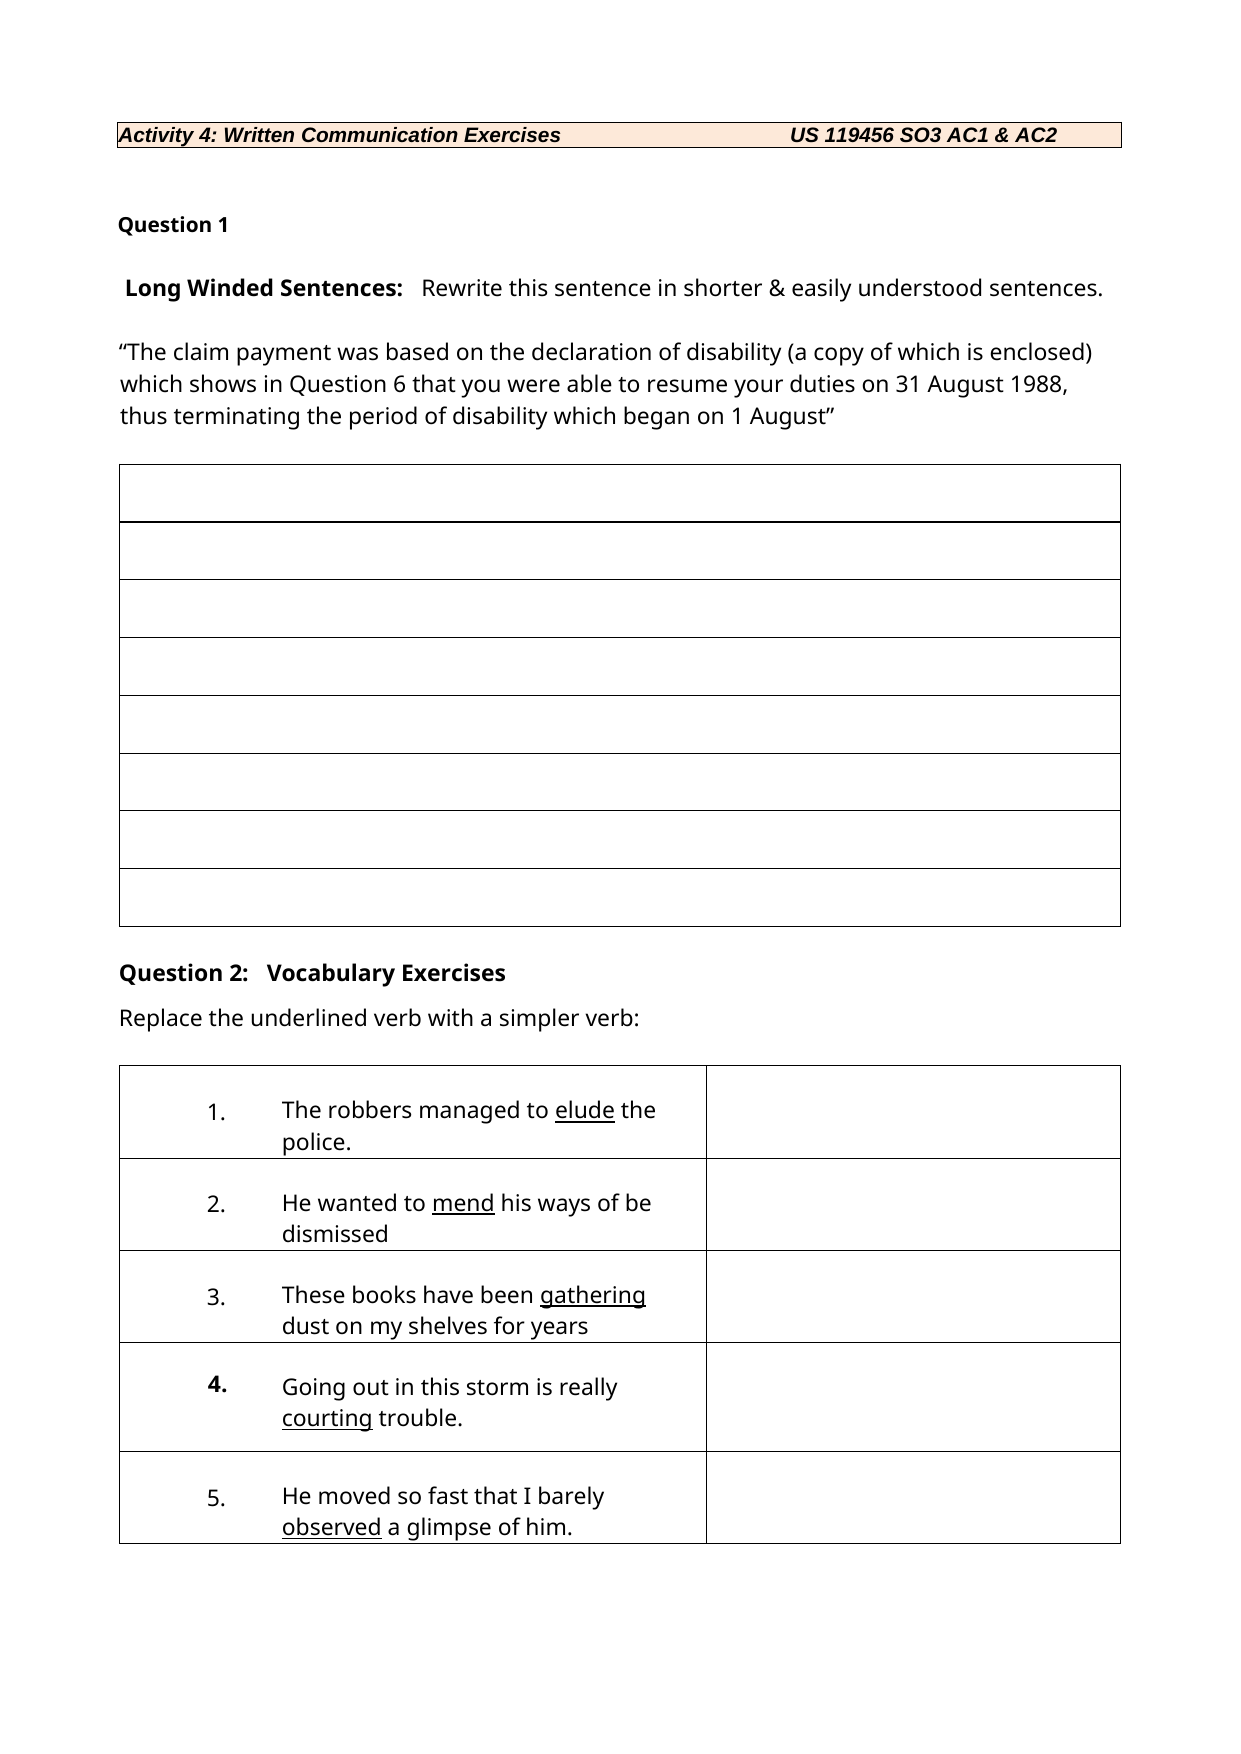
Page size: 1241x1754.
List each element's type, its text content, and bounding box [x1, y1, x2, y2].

table_cell [120, 811, 1120, 868]
table_cell [707, 1452, 1120, 1543]
table_cell [707, 1159, 1120, 1249]
table_header The robbers managed to elude the police. [281, 1066, 706, 1157]
text Question 2: Vocabulary Exercises [119, 957, 1121, 988]
text Long Winded Sentences: Rewrite this sentence in shorter & easily understood sentences. [119, 272, 1113, 303]
text Activity 4: Written Communication Exercises US 119456 SO3 AC1 & AC2 [118, 123, 1121, 147]
table_header [120, 465, 1120, 521]
table_cell [120, 523, 1120, 579]
table_cell [120, 580, 1120, 637]
table_cell 2. [120, 1159, 281, 1249]
table_cell [120, 696, 1120, 753]
table_cell Going out in this storm is really courting trouble. [281, 1343, 706, 1451]
table_cell [707, 1251, 1120, 1342]
table_cell [120, 754, 1120, 810]
table_header 1. [120, 1066, 281, 1157]
table_cell [120, 869, 1120, 926]
text “The claim payment was based on the declaration of disability (a copy of which is enclosed) which shows in Question 6 that you were able to resume your duties on 31 August 1988, thus terminating the period of disability which began on 1 August” [119, 336, 1113, 431]
table_cell These books have been gathering dust on my shelves for years [281, 1251, 706, 1342]
table_cell He wanted to mend his ways of be dismissed [281, 1159, 706, 1249]
table_cell [707, 1343, 1120, 1451]
text Replace the underlined verb with a simpler verb: [119, 1002, 1113, 1033]
table_cell He moved so fast that I barely observed a glimpse of him. [281, 1452, 706, 1543]
table_header [707, 1066, 1120, 1157]
table_cell [120, 638, 1120, 695]
text Question 1 [117, 210, 1121, 238]
table_cell 4. [120, 1343, 281, 1451]
table_cell 5. [120, 1452, 281, 1543]
table_cell 3. [120, 1251, 281, 1342]
